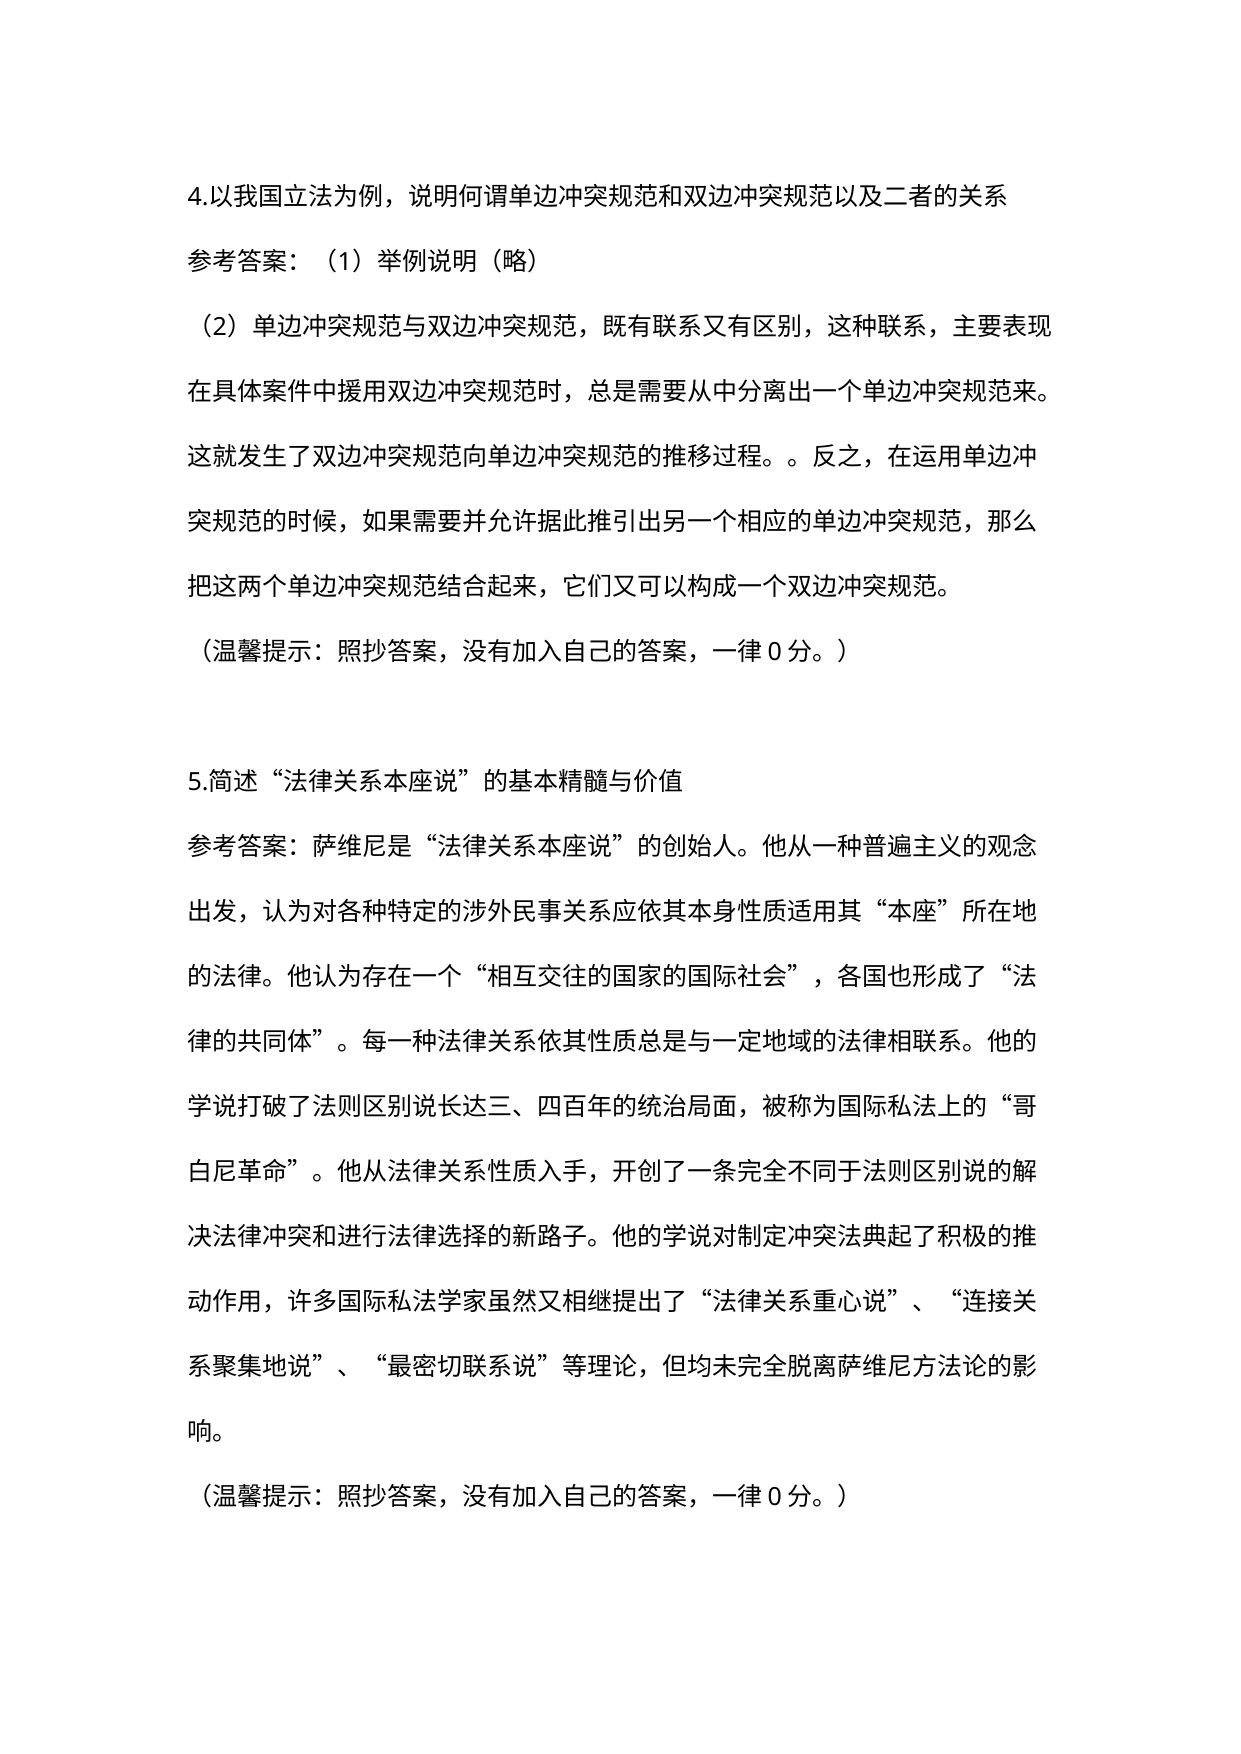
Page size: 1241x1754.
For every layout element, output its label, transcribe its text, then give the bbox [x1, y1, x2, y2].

text 4.以我国立法为例，说明何谓单边冲突规范和双边冲突规范以及二者的关系 [187, 162, 1053, 227]
text （温馨提示：照抄答案，没有加入自己的答案，一律0分。） [187, 1462, 1053, 1527]
text （2）单边冲突规范与双边冲突规范，既有联系又有区别，这种联系，主要表现在具体案件中援用双边冲突规范时，总是需要从中分离出一个单边冲突规范来。这就发生了双边冲突规范向单边冲突规范的推移过程。。反之，在运用单边冲突规范的时候，如果需要并允许据此推引出另一个相应的单边冲突规范，那么把这两个单边冲突规范结合起来，它们又可以构成一个双边冲突规范。 [187, 292, 1053, 617]
text 参考答案：（1）举例说明（略） [187, 227, 1053, 292]
text （温馨提示：照抄答案，没有加入自己的答案，一律0分。） [187, 617, 1053, 682]
text 5.简述“法律关系本座说”的基本精髓与价值 [187, 747, 1053, 812]
text 参考答案：萨维尼是“法律关系本座说”的创始人。他从一种普遍主义的观念出发，认为对各种特定的涉外民事关系应依其本身性质适用其“本座”所在地的法律。他认为存在一个“相互交往的国家的国际社会”，各国也形成了“法律的共同体”。每一种法律关系依其性质总是与一定地域的法律相联系。他的学说打破了法则区别说长达三、四百年的统治局面，被称为国际私法上的“哥白尼革命”。他从法律关系性质入手，开创了一条完全不同于法则区别说的解决法律冲突和进行法律选择的新路子。他的学说对制定冲突法典起了积极的推动作用，许多国际私法学家虽然又相继提出了“法律关系重心说”、“连接关系聚集地说”、“最密切联系说”等理论，但均未完全脱离萨维尼方法论的影响。 [187, 812, 1053, 1462]
